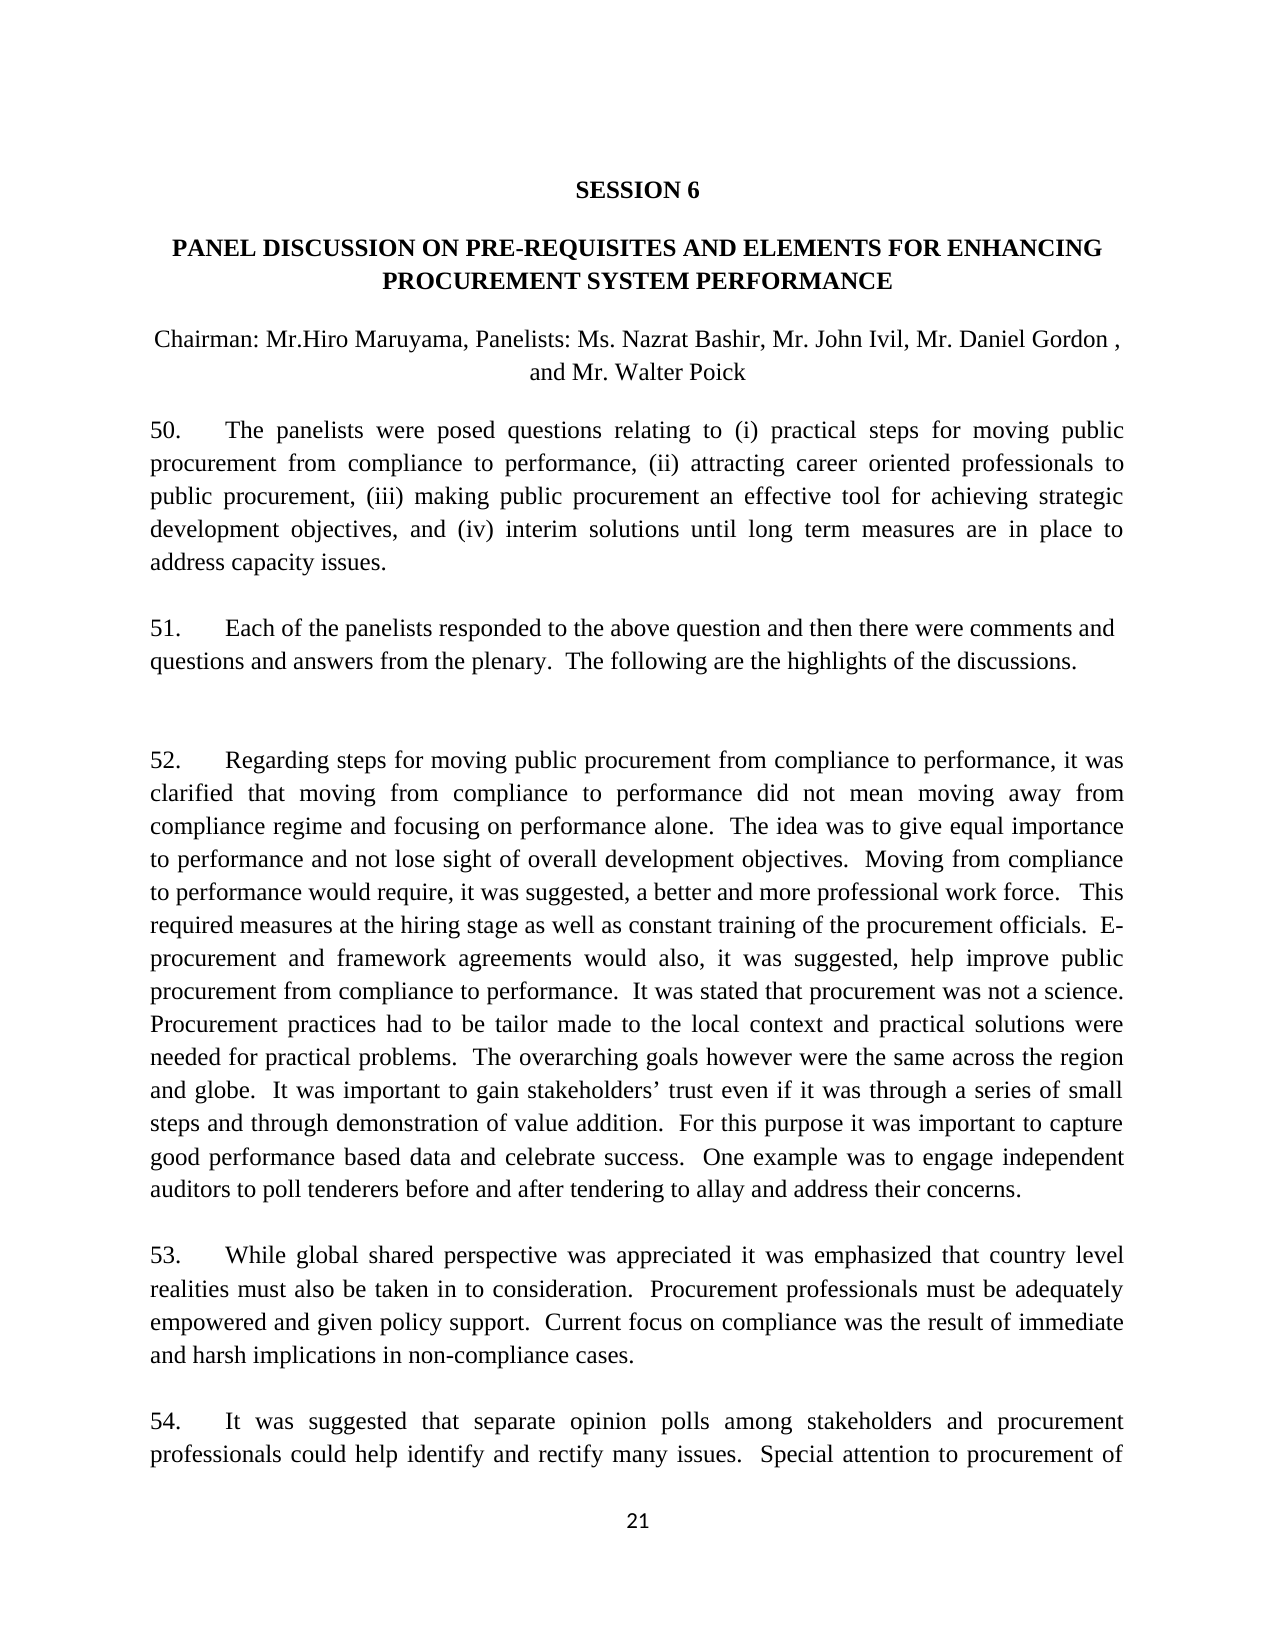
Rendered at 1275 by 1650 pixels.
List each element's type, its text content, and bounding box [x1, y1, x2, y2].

list While global shared perspective was appreciated it was emphasized that country level realities must also be taken in to consideration. Procurement professionals must be adequately empowered and given policy support. Current focus on compliance was the result of immediate and harsh implications in non-compliance cases. [150, 1241, 1125, 1368]
list Each of the panelists responded to the above question and then there were comments and questions and answers from the plenary. The following are the highlights of the discussions. [150, 613, 1125, 675]
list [150, 1406, 1125, 1467]
text SESSION 6 [150, 175, 1125, 204]
text Chairman: Mr.Hiro Maruyama, Panelists: Ms. Nazrat Bashir, Mr. John Ivil, Mr. Daniel Gordon , and Mr. Walter Poick [150, 324, 1125, 386]
list The panelists were posed questions relating to (i) practical steps for moving public procurement from compliance to performance, (ii) attracting career oriented professionals to public procurement, (iii) making public procurement an effective tool for achieving strategic development objectives, and (iv) interim solutions until long term measures are in place to address capacity issues. [150, 415, 1125, 576]
text PANEL DISCUSSION ON PRE-REQUISITES AND ELEMENTS FOR ENHANCING PROCUREMENT SYSTEM PERFORMANCE [150, 233, 1125, 295]
list Regarding steps for moving public procurement from compliance to performance, it was clarified that moving from compliance to performance did not mean moving away from compliance regime and focusing on performance alone. The idea was to give equal importance to performance and not lose sight of overall development objectives. Moving from compliance to performance would require, it was suggested, a better and more professional work force. This required measures at the hiring stage as well as constant training of the procurement officials. E-procurement and framework agreements would also, it was suggested, help improve public procurement from compliance to performance. It was stated that procurement was not a science. Procurement practices had to be tailor made to the local context and practical solutions were needed for practical problems. The overarching goals however were the same across the region and globe. It was important to gain stakeholders’ trust even if it was through a series of small steps and through demonstration of value addition. For this purpose it was important to capture good performance based data and celebrate success. One example was to engage independent auditors to poll tenderers before and after tendering to allay and address their concerns. [150, 745, 1125, 1203]
